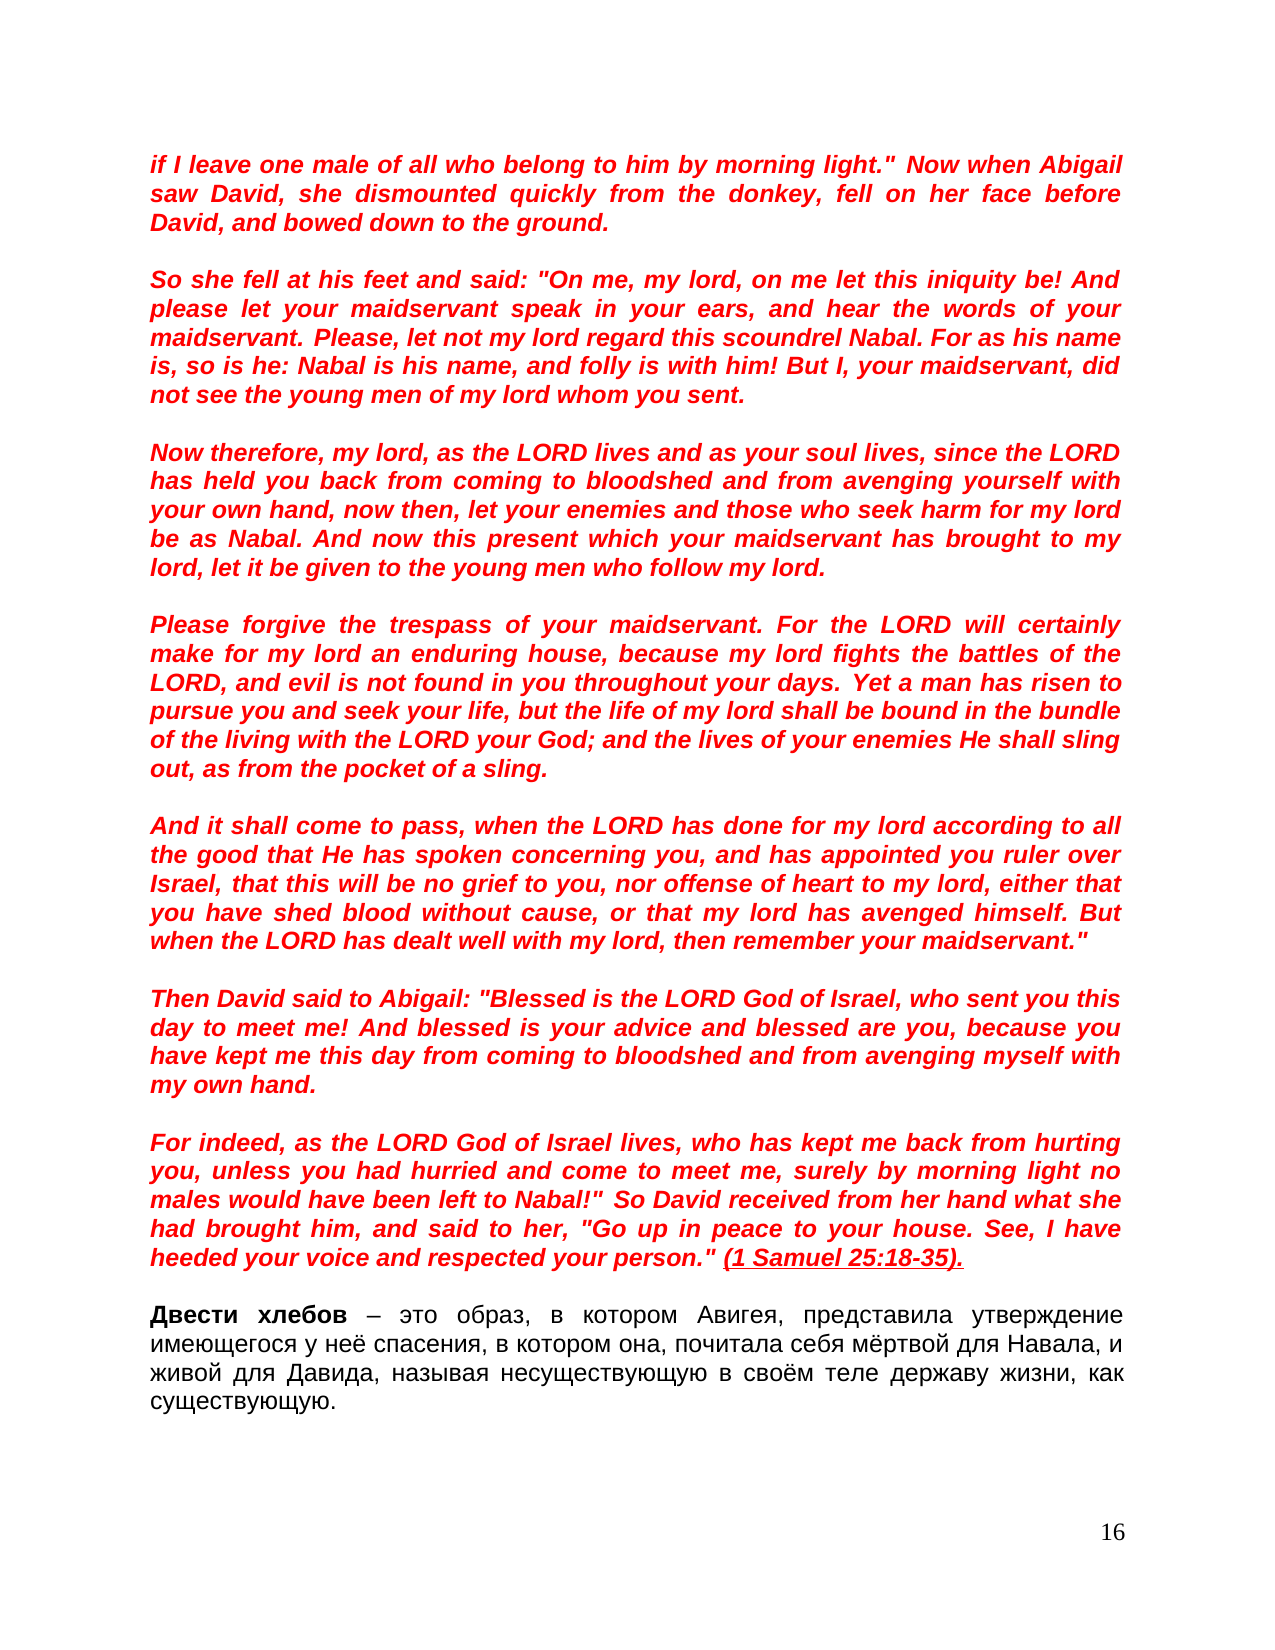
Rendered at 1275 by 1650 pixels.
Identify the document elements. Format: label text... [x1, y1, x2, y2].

text Now therefore, my lord, as the LORD lives and as your soul lives, since the LORD has held you back from coming to bloodshed and from avenging yourself with your own hand, now then, let your enemies and those who seek harm for my lord be as Nabal. And now this present which your maidservant has brought to my lord, let it be given to the young men who follow my lord. [150, 437, 1125, 581]
text Please forgive the trespass of your maidservant. For the LORD will certainly make for my lord an enduring house, because my lord fights the battles of the LORD, and evil is not found in you throughout your days. Yet a man has risen to pursue you and seek your life, but the life of my lord shall be bound in the bundle of the living with the LORD your God; and the lives of your enemies He shall sling out, as from the pocket of a sling. [150, 610, 1125, 782]
text So she fell at his feet and said: "On me, my lord, on me let this iniquity be! And please let your maidservant speak in your ears, and hear the words of your maidservant. Please, let not my lord regard this scoundrel Nabal. For as his name is, so is he: Nabal is his name, and folly is with him! But I, your maidservant, did not see the young men of my lord whom you sent. [150, 265, 1125, 409]
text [150, 150, 1125, 236]
text For indeed, as the LORD God of Israel lives, who has kept me back from hurting you, unless you had hurried and come to meet me, surely by morning light no males would have been left to Nabal!" So David received from her hand what she had brought him, and said to her, "Go up in peace to your house. See, I have heeded your voice and respected your person." (1 Samuel 25:18-35). [150, 1127, 1125, 1271]
text Then David said to Abigail: "Blessed is the LORD God of Israel, who sent you this day to meet me! And blessed is your advice and blessed are you, because you have kept me this day from coming to bloodshed and from avenging myself with my own hand. [150, 984, 1125, 1099]
text Двести хлебов – это образ, в котором Авигея, представила утверждение имеющегося у неё спасения, в котором она, почитала себя мёртвой для Навала, и живой для Давида, называя несуществующую в своём теле державу жизни, как существующую. [150, 1300, 1125, 1415]
text And it shall come to pass, when the LORD has done for my lord according to all the good that He has spoken concerning you, and has appointed you ruler over Israel, that this will be no grief to you, nor offense of heart to my lord, either that you have shed blood without cause, or that my lord has avenged himself. But when the LORD has dealt well with my lord, then remember your maidservant." [150, 811, 1125, 955]
